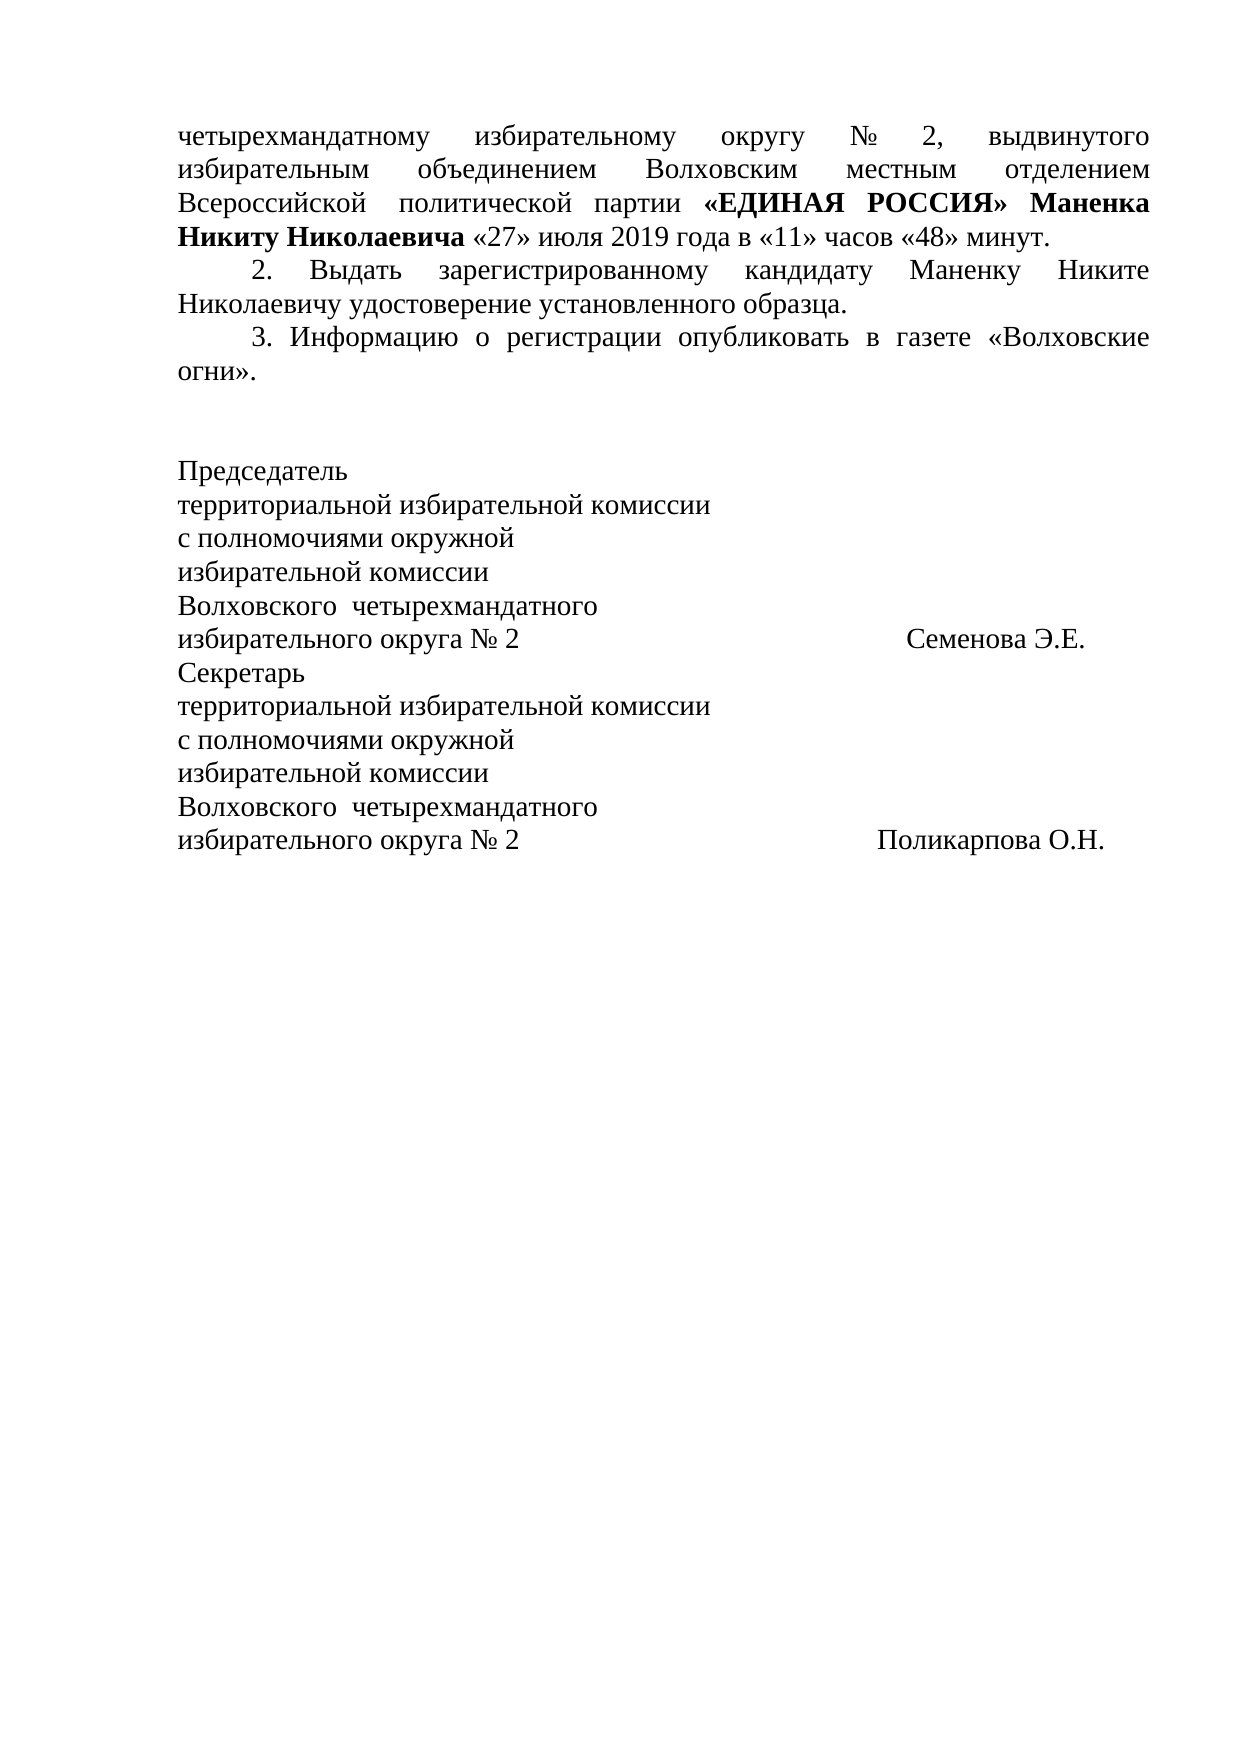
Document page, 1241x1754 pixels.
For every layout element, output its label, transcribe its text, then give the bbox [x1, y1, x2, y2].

text избирательной комиссии [177, 554, 1150, 588]
text Волховского четырехмандатного [177, 789, 1150, 822]
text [177, 118, 1150, 252]
text с полномочиями окружной [177, 722, 1150, 755]
text 2. Выдать зарегистрированному кандидату Маненку Никите Николаевичу удостоверение установленного образца. [177, 252, 1150, 319]
text с полномочиями окружной [177, 521, 1150, 554]
text избирательной комиссии [177, 755, 1150, 789]
text избирательного округа № 2 Поликарпова О.Н. [177, 822, 1150, 856]
text 3. Информацию о регистрации опубликовать в газете «Волховские огни». [177, 319, 1150, 386]
text Председатель [177, 453, 1150, 487]
text территориальной избирательной комиссии [177, 688, 1150, 722]
text Секретарь [177, 655, 1150, 688]
text Волховского четырехмандатного [177, 588, 1150, 621]
text территориальной избирательной комиссии [177, 487, 1150, 521]
text избирательного округа № 2 Семенова Э.Е. [177, 621, 1150, 655]
